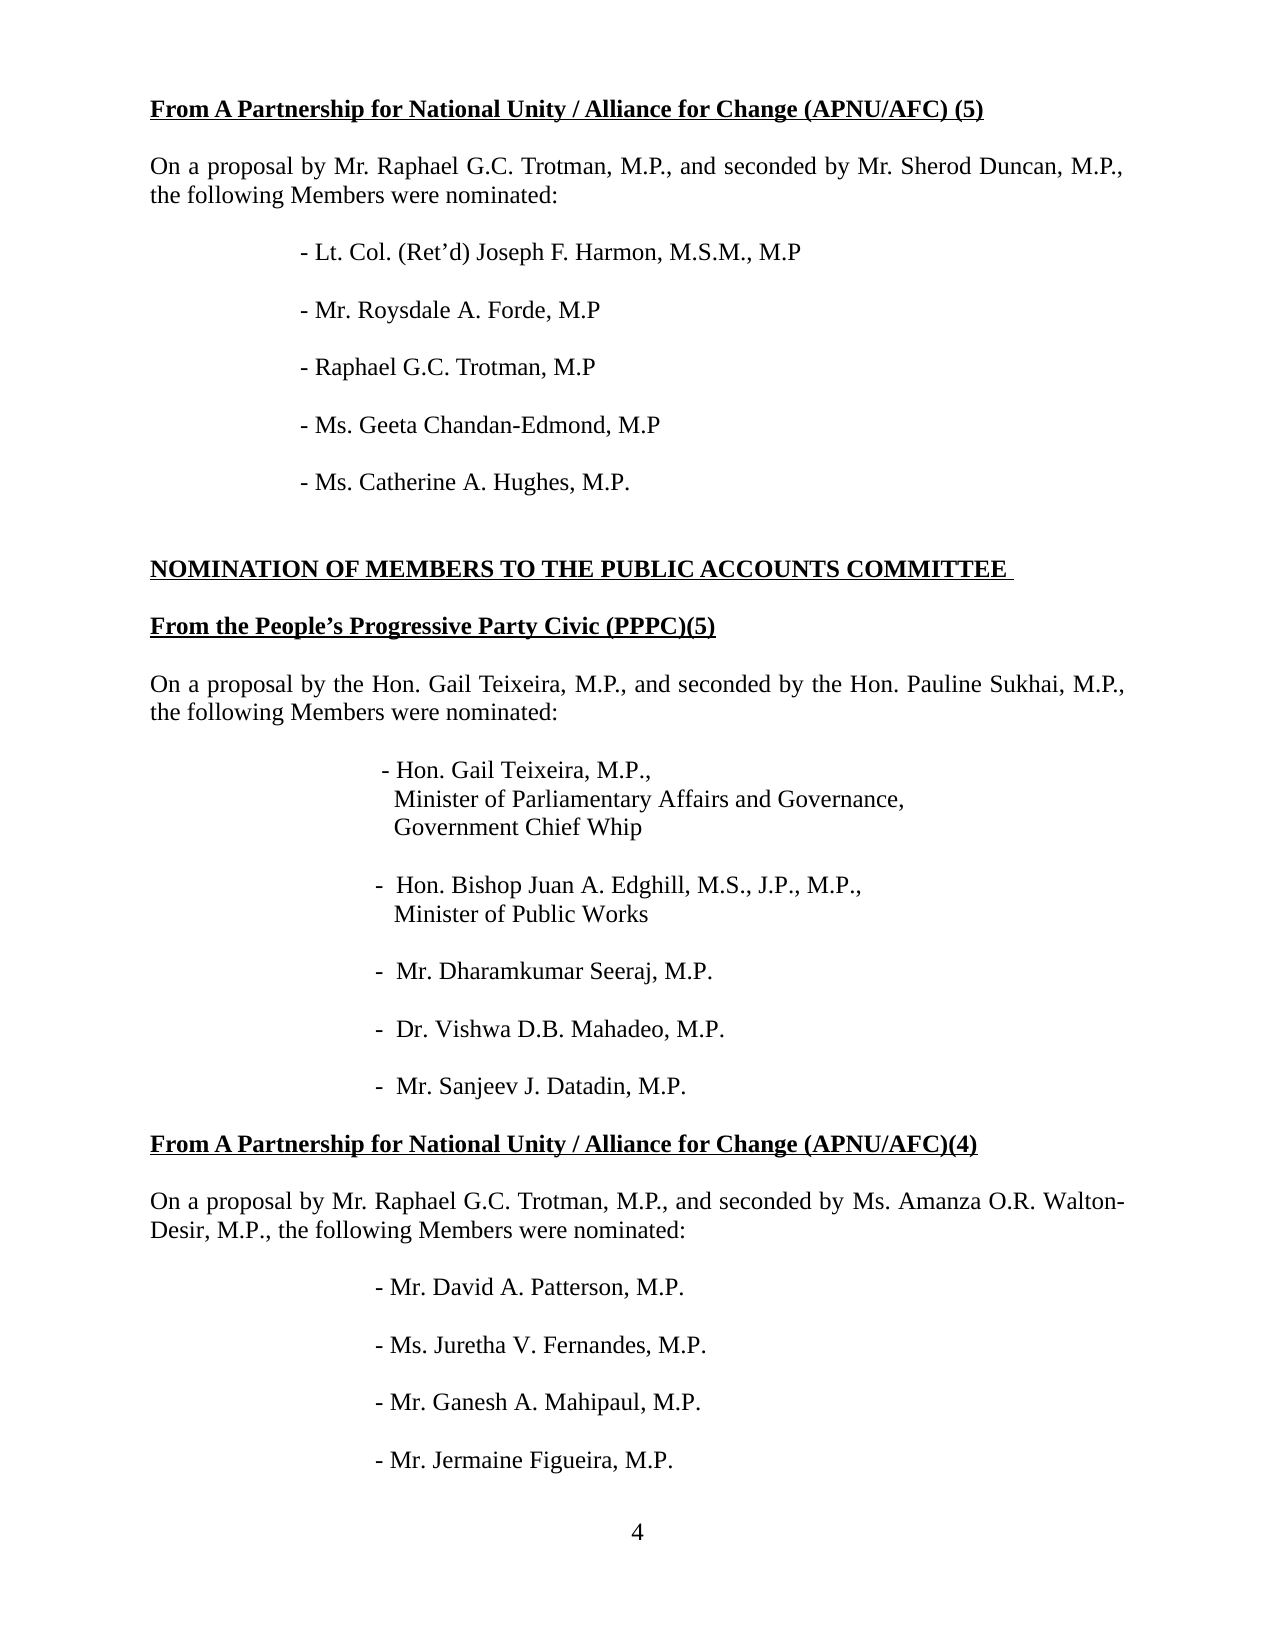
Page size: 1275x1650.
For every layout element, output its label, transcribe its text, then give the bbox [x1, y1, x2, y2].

text - Hon. Gail Teixeira, M.P., [150, 755, 1125, 784]
text On a proposal by Mr. Raphael G.C. Trotman, M.P., and seconded by Ms. Amanza O.R. Walton-Desir, M.P., the following Members were nominated: [150, 1186, 1125, 1244]
list - Mr. Dharamkumar Seeraj, M.P. [300, 956, 1125, 985]
text On a proposal by the Hon. Gail Teixeira, M.P., and seconded by the Hon. Pauline Sukhai, M.P., the following Members were nominated: [150, 669, 1125, 726]
text - Lt. Col. (Ret’d) Joseph F. Harmon, M.S.M., M.P [225, 237, 1125, 266]
text - Ms. Geeta Chandan-Edmond, M.P [225, 410, 1125, 439]
text NOMINATION OF MEMBERS TO THE PUBLIC ACCOUNTS COMMITTEE [150, 554, 1125, 582]
text From A Partnership for National Unity / Alliance for Change (APNU/AFC) (5) [150, 94, 1125, 122]
text Minister of Parliamentary Affairs and Governance, [300, 784, 1125, 812]
text On a proposal by Mr. Raphael G.C. Trotman, M.P., and seconded by Mr. Sherod Duncan, M.P., the following Members were nominated: [150, 151, 1125, 209]
text From A Partnership for National Unity / Alliance for Change (APNU/AFC)(4) [150, 1129, 1125, 1157]
list - Raphael G.C. Trotman, M.P [225, 352, 1125, 381]
text - Ms. Juretha V. Fernandes, M.P. [300, 1330, 1125, 1359]
text - Mr. Jermaine Figueira, M.P. [300, 1445, 1125, 1474]
text - Hon. Bishop Juan A. Edghill, M.S., J.P., M.P., [300, 870, 1125, 899]
text - Mr. Ganesh A. Mahipaul, M.P. [300, 1387, 1125, 1416]
text - Mr. David A. Patterson, M.P. [300, 1272, 1125, 1301]
text - Mr. Sanjeev J. Datadin, M.P. [300, 1071, 1125, 1100]
text From the People’s Progressive Party Civic (PPPC)(5) [150, 611, 1125, 640]
text - Dr. Vishwa D.B. Mahadeo, M.P. [300, 1014, 1125, 1042]
text Minister of Public Works [300, 899, 1125, 927]
text Government Chief Whip [300, 812, 1125, 841]
text - Ms. Catherine A. Hughes, M.P. [225, 467, 1125, 496]
text - Mr. Roysdale A. Forde, M.P [225, 295, 1125, 324]
